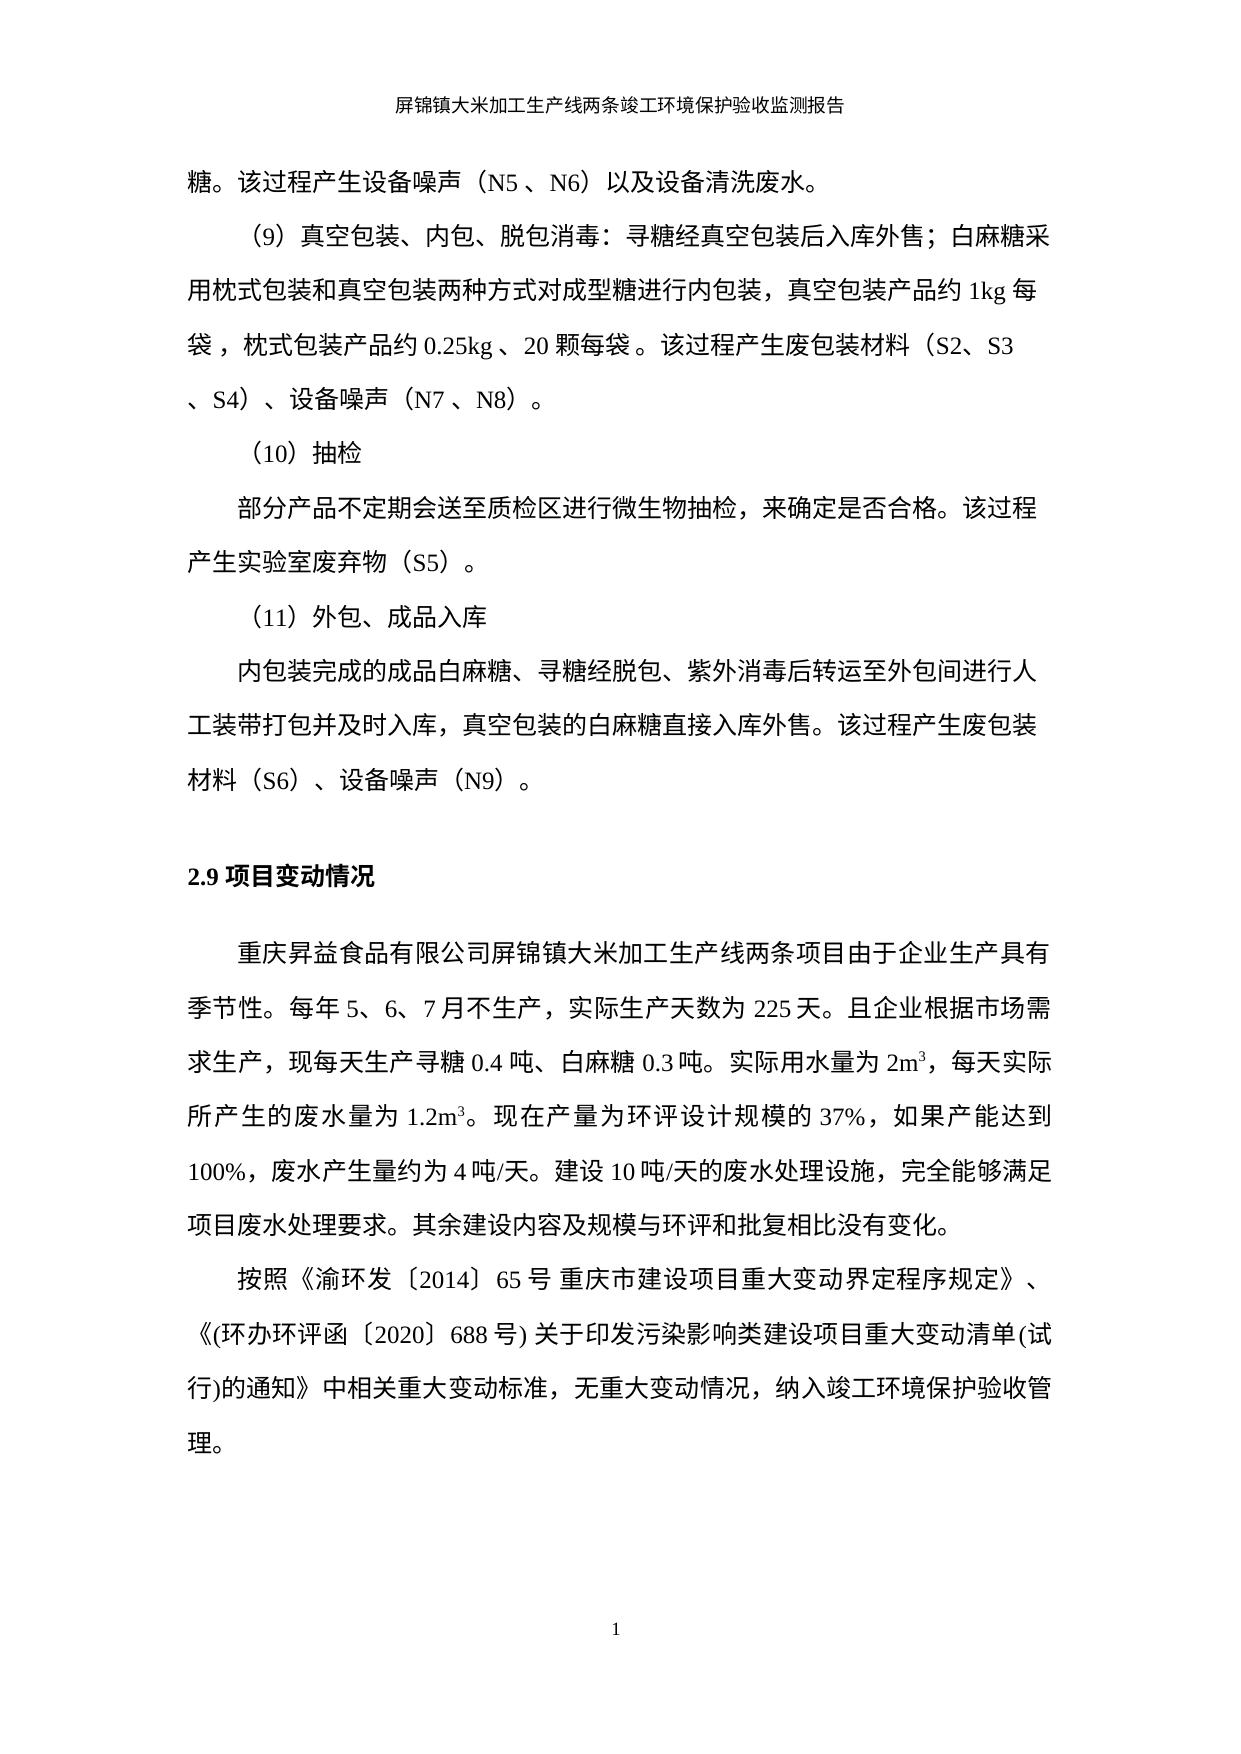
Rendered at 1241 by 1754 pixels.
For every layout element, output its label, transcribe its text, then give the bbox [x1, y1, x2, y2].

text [187, 162, 1053, 198]
text 重庆昇益食品有限公司屏锦镇大米加工生产线两条项目由于企业生产具有季节性。每年5、6、7月不生产，实际生产天数为225天。且企业根据市场需求生产，现每天生产寻糖0.4 吨、白麻糖 0.3吨。实际用水量为2m3，每天实际所产生的废水量为1.2m3。现在产量为环评设计规模的37%，如果产能达到100%，废水产生量约为4吨/天。建设10吨/天的废水处理设施，完全能够满足项目废水处理要求。其余建设内容及规模与环评和批复相比没有变化。 [187, 934, 1053, 1242]
text 部分产品不定期会送至质检区进行微生物抽检，来确定是否合格。该过程产生实验室废弃物（S5）。 [187, 488, 1053, 579]
text （11）外包、成品入库 [187, 597, 1053, 633]
text 内包装完成的成品白麻糖、寻糖经脱包、紫外消毒后转运至外包间进行人工装带打包并及时入库，真空包装的白麻糖直接入库外售。该过程产生废包装材料（S6）、设备噪声（N9）。 [187, 651, 1053, 796]
subtitle 2.9 项目变动情况 [187, 842, 1053, 907]
text 按照《渝环发〔2014〕65号 重庆市建设项目重大变动界定程序规定》、《(环办环评函〔2020〕688号) 关于印发污染影响类建设项目重大变动清单(试行)的通知》中相关重大变动标准，无重大变动情况，纳入竣工环境保护验收管理。 [187, 1260, 1053, 1459]
text （9）真空包装、内包、脱包消毒：寻糖经真空包装后入库外售；白麻糖采用枕式包装和真空包装两种方式对成型糖进行内包装，真空包装产品约 1kg 每袋 ，枕式包装产品约 0.25kg 、20 颗每袋 。该过程产生废包装材料（S2、S3 、S4）、设备噪声（N7 、N8）。 [187, 216, 1053, 416]
text （10）抽检 [187, 434, 1053, 470]
